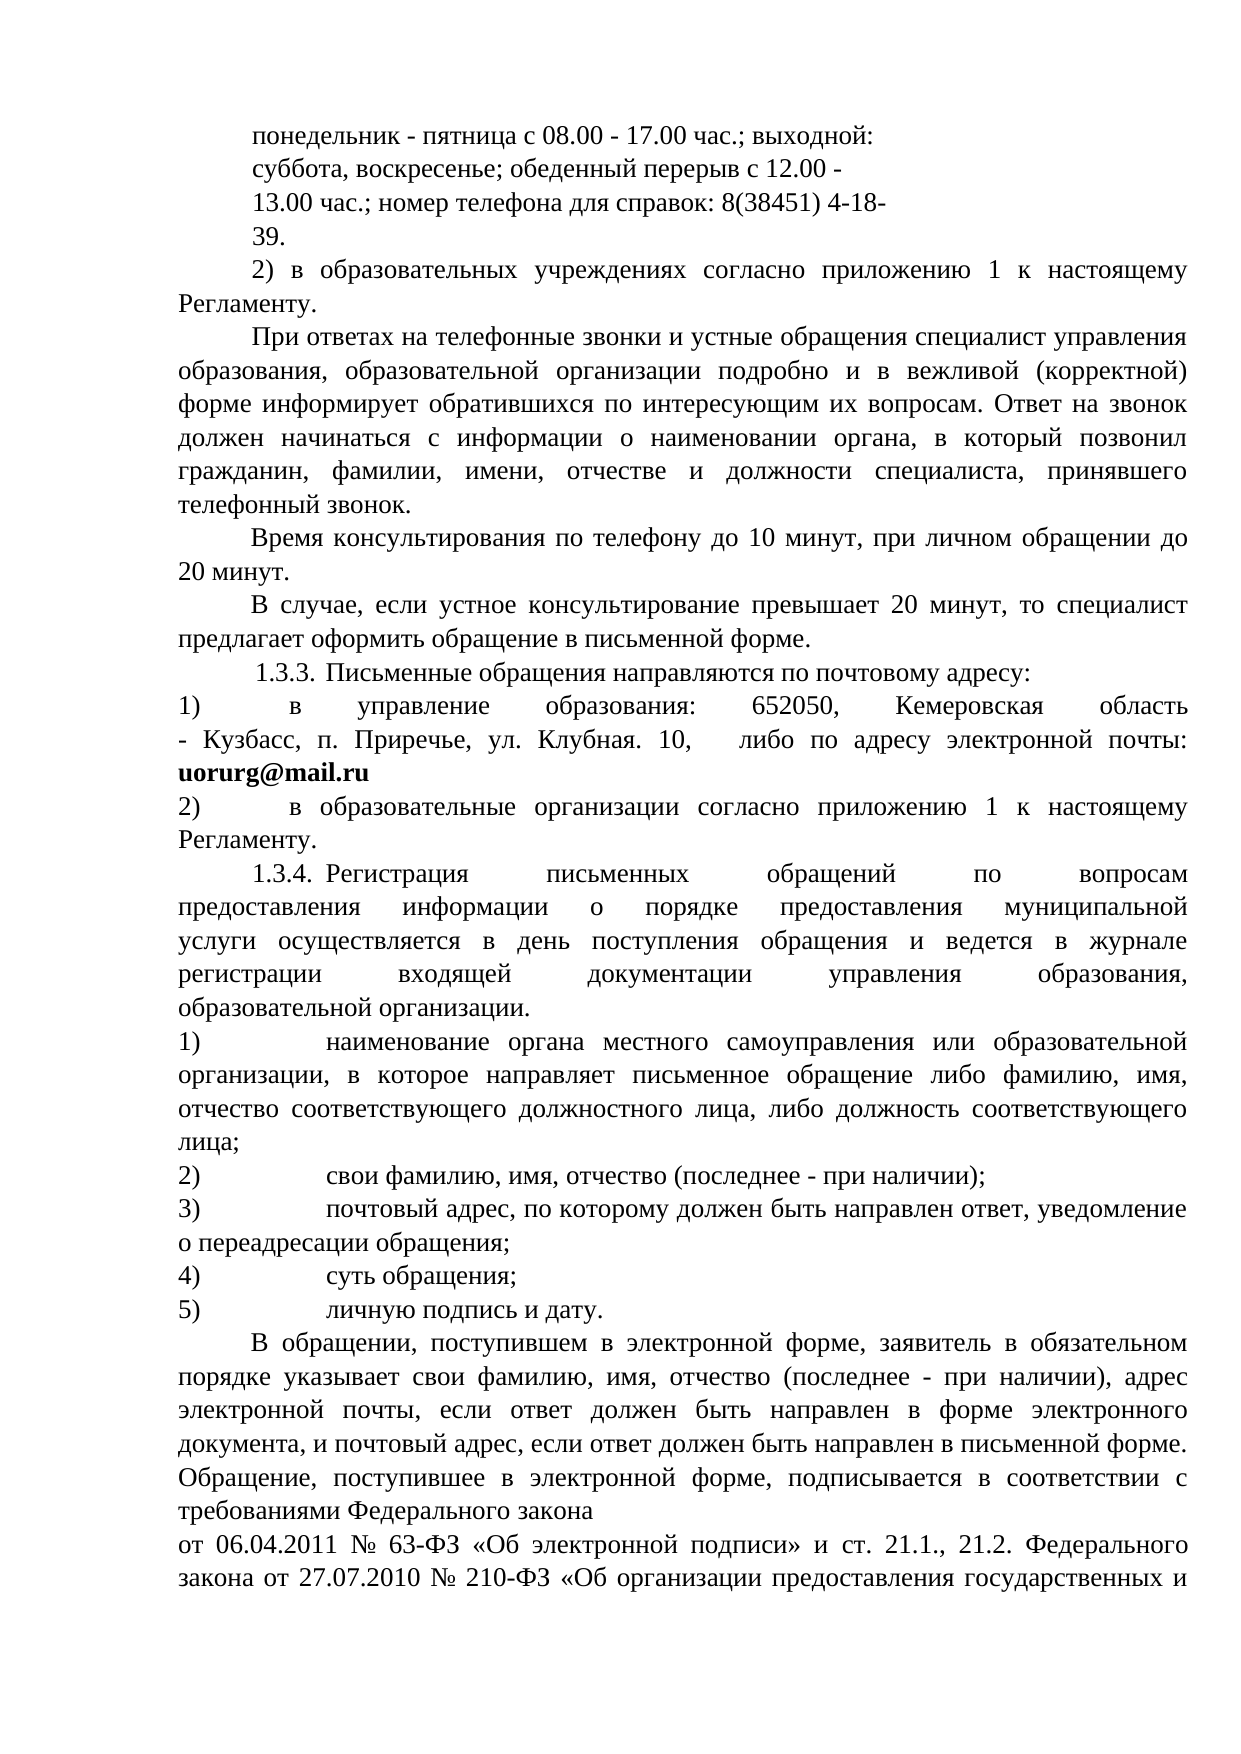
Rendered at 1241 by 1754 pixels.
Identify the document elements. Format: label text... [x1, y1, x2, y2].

list суть обращения; [178, 1258, 1189, 1291]
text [178, 1526, 1188, 1593]
list в образовательные организации согласно приложению 1 к настоящему Регламенту. [178, 788, 1189, 855]
text В обращении, поступившем в электронной форме, заявитель в обязательном порядке указывает свои фамилию, имя, отчество (последнее - при наличии), адрес электронной почты, если ответ должен быть направлен в форме электронного документа, и почтовый адрес, если ответ должен быть направлен в письменной форме. Обращение, поступившее в электронной форме, подписывается в соответствии с требованиями Федерального закона [178, 1325, 1189, 1526]
text понедельник - пятница с 08.00 - 17.00 час.; выходной: суббота, воскресенье; обеденный перерыв с 12.00 - 13.00 час.; номер телефона для справок: 8(38451) 4-18-39. [252, 117, 909, 252]
text 2) в образовательных учреждениях согласно приложению 1 к настоящему Регламенту. [178, 252, 1189, 319]
text 1.3.3. Письменные обращения направляются по почтовому адресу: [255, 654, 1189, 688]
text В случае, если устное консультирование превышает 20 минут, то специалист предлагает оформить обращение в письменной форме. [178, 587, 1189, 654]
text При ответах на телефонные звонки и устные обращения специалист управления образования, образовательной организации подробно и в вежливой (корректной) форме информирует обратившихся по интересующим их вопросам. Ответ на звонок должен начинаться с информации о наименовании органа, в который позвонил гражданин, фамилии, имени, отчестве и должности специалиста, принявшего телефонный звонок. [178, 319, 1188, 520]
list личную подпись и дату. [178, 1291, 1189, 1325]
text 1.3.4. Регистрация письменных обращений по вопросам предоставления информации о порядке предоставления муниципальной услуги осуществляется в день поступления обращения и ведется в журнале регистрации входящей документации управления образования, образовательной организации. [178, 855, 1188, 1023]
list свои фамилию, имя, отчество (последнее - при наличии); [178, 1157, 1189, 1191]
list почтовый адрес, по которому должен быть направлен ответ, уведомление о переадресации обращения; [178, 1191, 1188, 1258]
list наименование органа местного самоуправления или образовательной организации, в которое направляет письменное обращение либо фамилию, имя, отчество соответствующего должностного лица, либо должность соответствующего лица; [178, 1023, 1188, 1157]
list в управление образования: 652050, Кемеровская область - Кузбасс, п. Приречье, ул. Клубная. 10, либо по адресу электронной почты: uorurg@mail.ru [178, 688, 1189, 788]
text Время консультирования по телефону до 10 минут, при личном обращении до 20 минут. [178, 520, 1189, 587]
